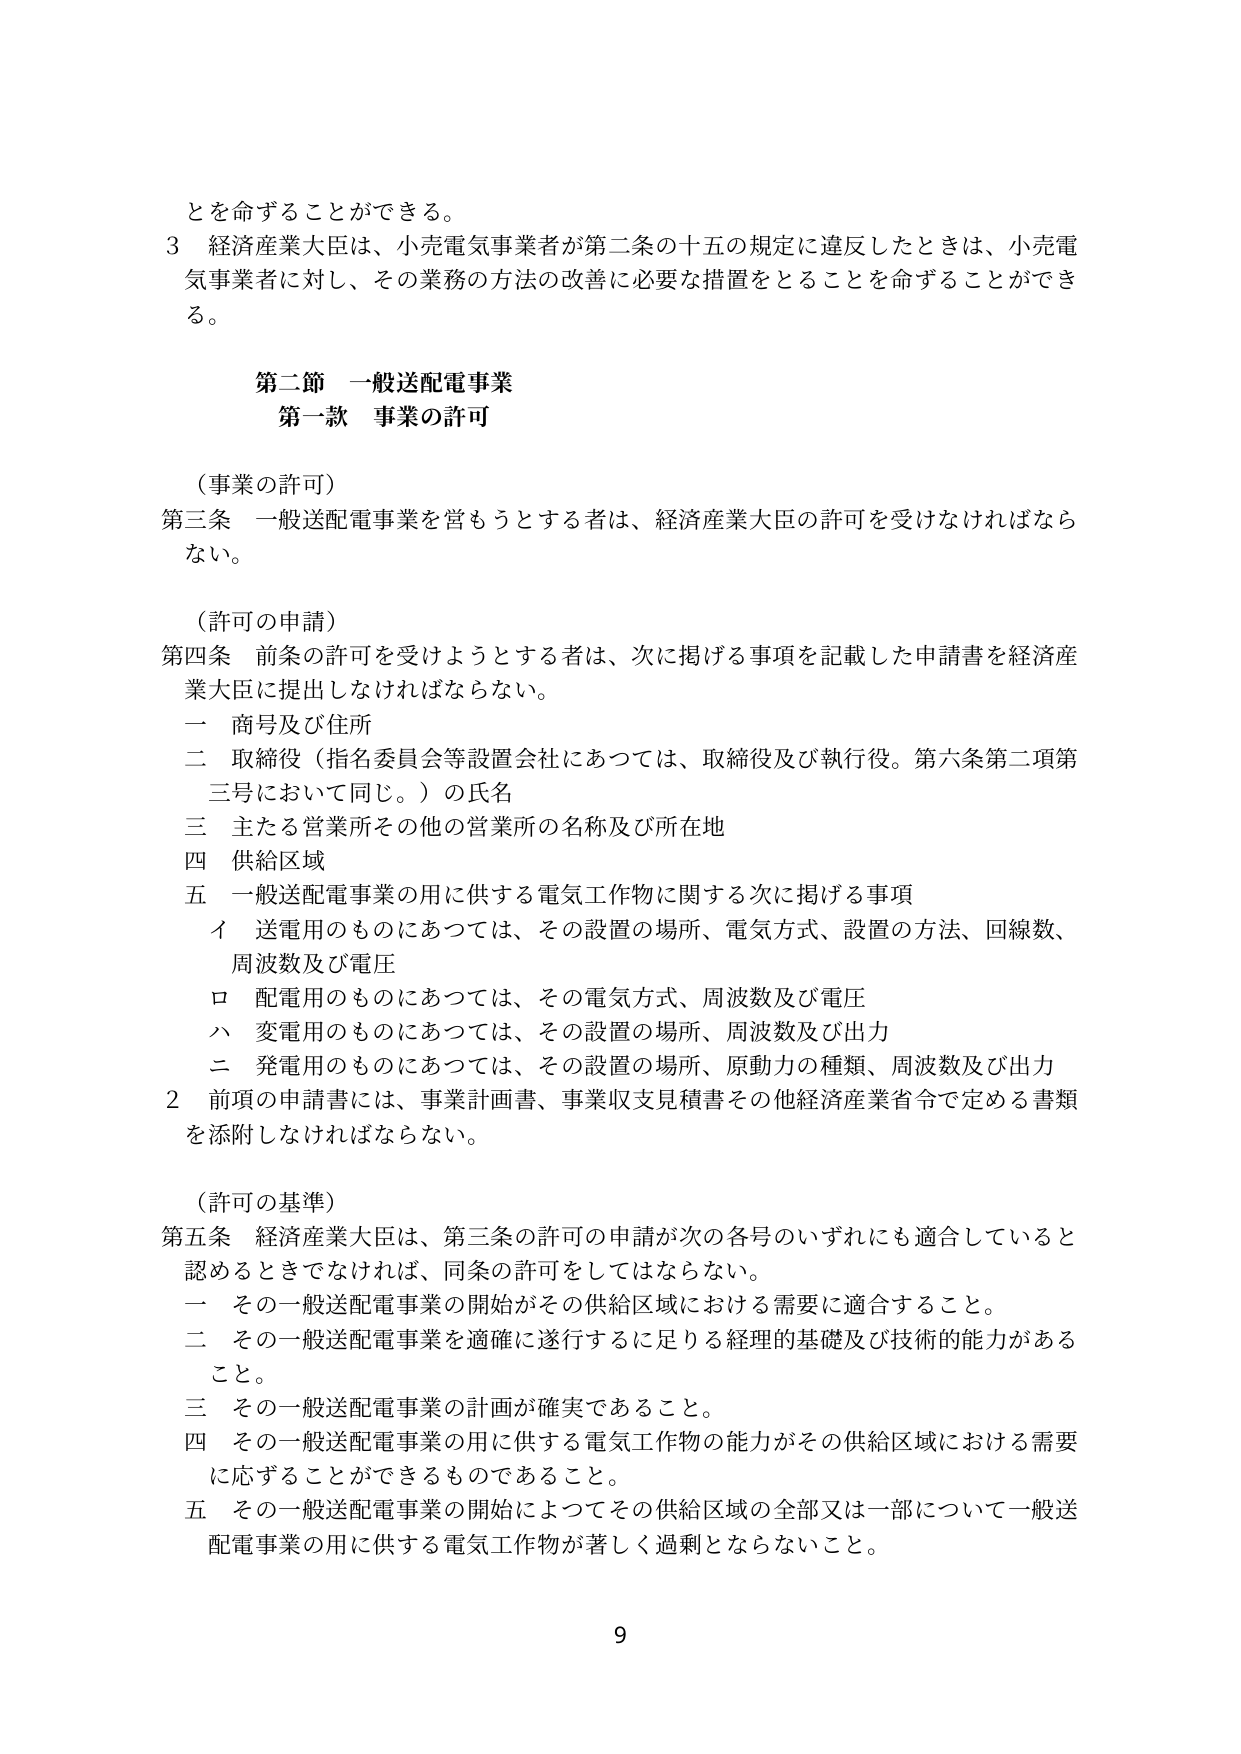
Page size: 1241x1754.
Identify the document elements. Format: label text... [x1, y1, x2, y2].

text ロ 配電用のものにあつては、その電気方式、周波数及び電圧 [207, 979, 1079, 1014]
text イ 送電用のものにあつては、その設置の場所、電気方式、設置の方法、回線数、周波数及び電圧 [207, 911, 1079, 979]
text ハ 変電用のものにあつては、その設置の場所、周波数及び出力 [207, 1014, 1079, 1048]
text 一 商号及び住所 [184, 706, 1079, 740]
text （許可の基準） [184, 1184, 1079, 1219]
text 第三条 一般送配電事業を営もうとする者は、経済産業大臣の許可を受けなければならない。 [161, 501, 1079, 569]
text 三 主たる営業所その他の営業所の名称及び所在地 [184, 809, 1079, 843]
text 四 その一般送配電事業の用に供する電気工作物の能力がその供給区域における需要に応ずることができるものであること。 [184, 1424, 1079, 1492]
text 第一款 事業の許可 [276, 399, 1079, 433]
text 三 その一般送配電事業の計画が確実であること。 [184, 1389, 1079, 1424]
text ニ 発電用のものにあつては、その設置の場所、原動力の種類、周波数及び出力 [207, 1048, 1079, 1082]
text 第五条 経済産業大臣は、第三条の許可の申請が次の各号のいずれにも適合していると認めるときでなければ、同条の許可をしてはならない。 [161, 1219, 1079, 1287]
text 一 その一般送配電事業の開始がその供給区域における需要に適合すること。 [184, 1287, 1079, 1321]
text （許可の申請） [184, 604, 1079, 638]
text （事業の許可） [184, 467, 1079, 501]
text ２ 前項の申請書には、事業計画書、事業収支見積書その他経済産業省令で定める書類を添附しなければならない。 [161, 1082, 1079, 1150]
text 第二節 一般送配電事業 [253, 364, 1079, 399]
text 二 取締役（指名委員会等設置会社にあつては、取締役及び執行役。第六条第二項第三号において同じ。）の氏名 [184, 740, 1079, 809]
text 五 一般送配電事業の用に供する電気工作物に関する次に掲げる事項 [184, 877, 1079, 911]
text 第四条 前条の許可を受けようとする者は、次に掲げる事項を記載した申請書を経済産業大臣に提出しなければならない。 [161, 638, 1079, 706]
text 二 その一般送配電事業を適確に遂行するに足りる経理的基礎及び技術的能力があること。 [184, 1321, 1079, 1389]
text ３ 経済産業大臣は、小売電気事業者が第二条の十五の規定に違反したときは、小売電気事業者に対し、その業務の方法の改善に必要な措置をとることを命ずることができる。 [161, 228, 1079, 330]
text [161, 194, 1079, 228]
text 四 供給区域 [184, 843, 1079, 877]
text 五 その一般送配電事業の開始によつてその供給区域の全部又は一部について一般送配電事業の用に供する電気工作物が著しく過剰とならないこと。 [184, 1492, 1079, 1560]
